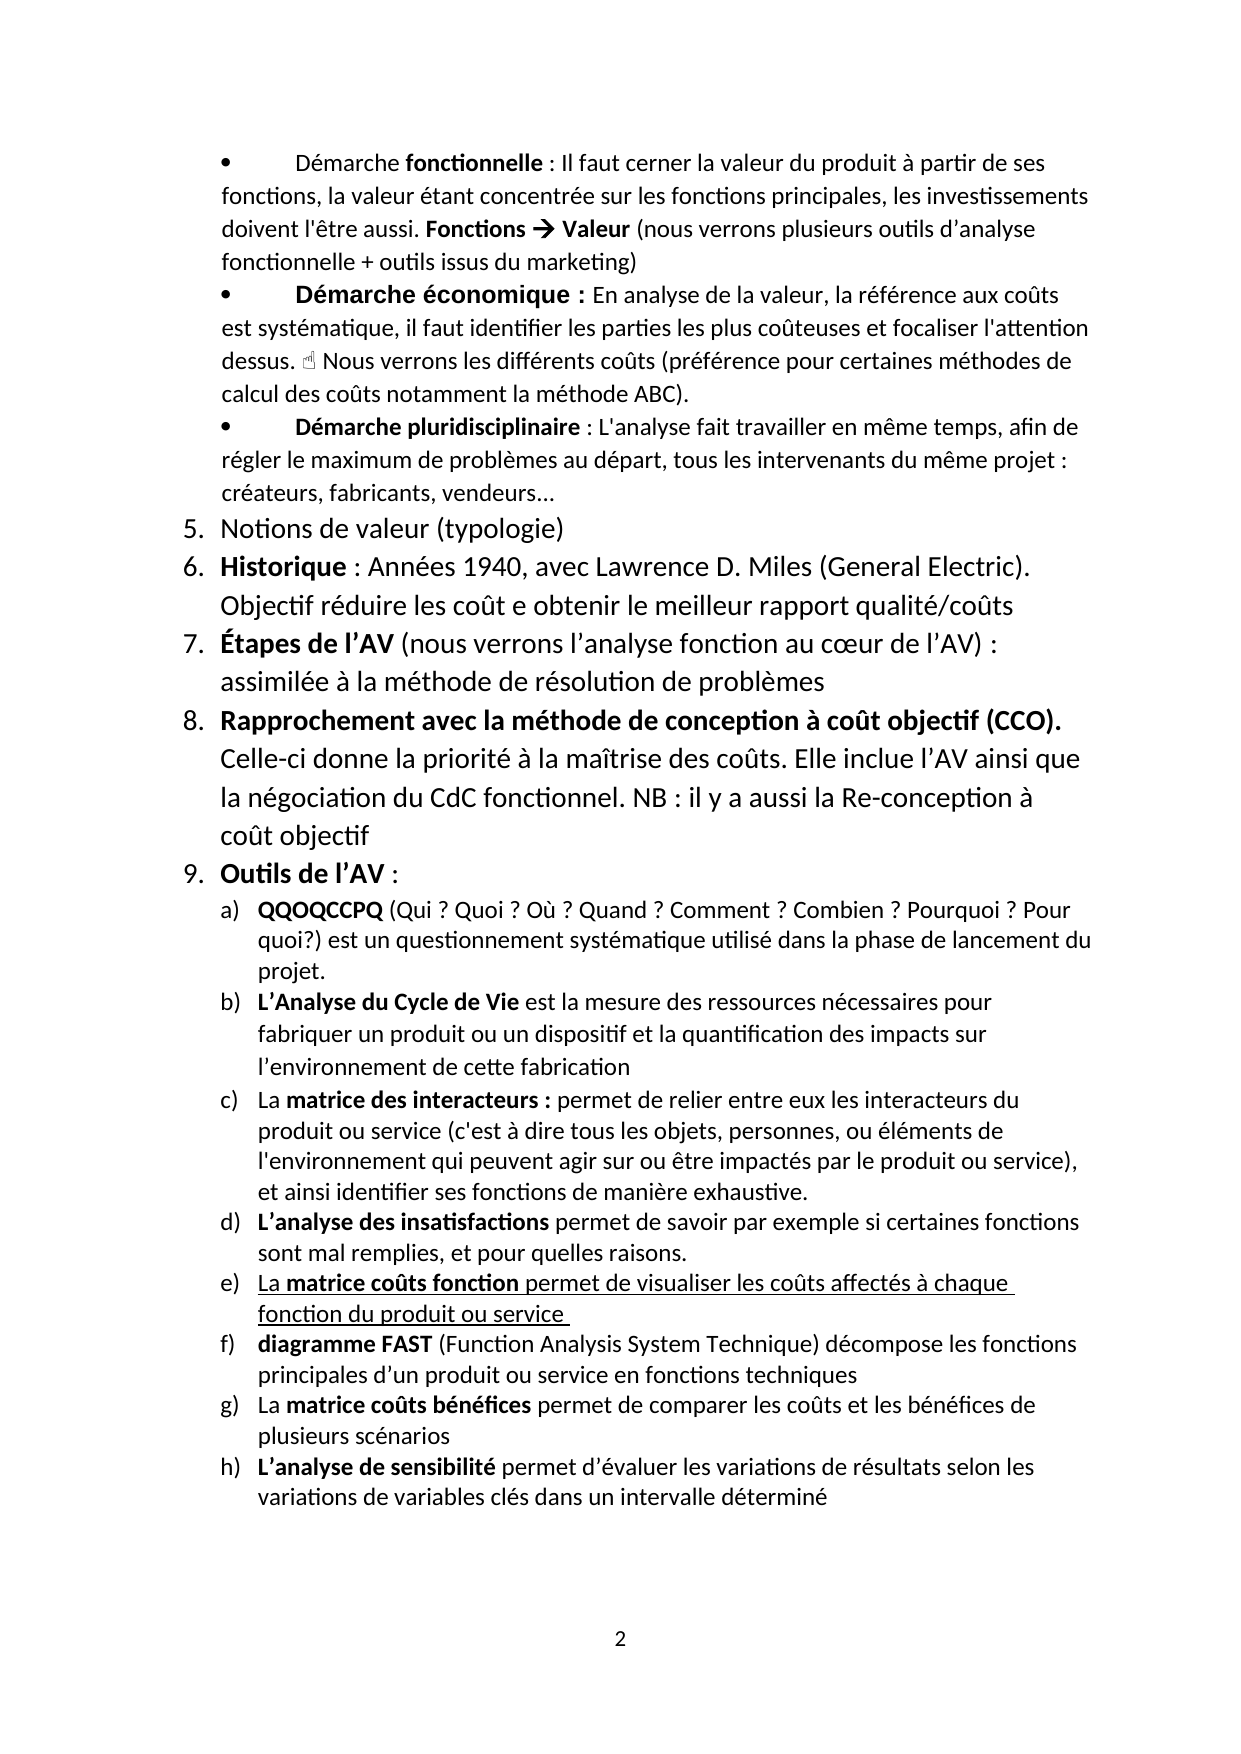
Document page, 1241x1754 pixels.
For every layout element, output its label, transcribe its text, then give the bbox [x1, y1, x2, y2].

list Notions de valeur (typologie) [183, 510, 1093, 545]
list Outils de l’AV : [183, 856, 1093, 891]
list Étapes de l’AV (nous verrons l’analyse fonction au cœur de l’AV) : assimilée à la méthode de résolution de problèmes [183, 625, 1093, 699]
list La matrice coûts bénéfices permet de comparer les coûts et les bénéfices de plusieurs scénarios [220, 1389, 1093, 1451]
list Démarche fonctionnelle : Il faut cerner la valeur du produit à partir de ses fonctions, la valeur étant concentrée sur les fonctions principales, les investissements doivent l'être aussi. Fonctions Valeur (nous verrons plusieurs outils d’analyse fonctionnelle + outils issus du marketing) [221, 148, 1093, 277]
list Démarche économique : En analyse de la valeur, la référence aux coûts est systématique, il faut identifier les parties les plus coûteuses et focaliser l'attention dessus. Nous verrons les différents coûts (préférence pour certaines méthodes de calcul des coûts notamment la méthode ABC). [221, 279, 1093, 408]
list L’Analyse du Cycle de Vie est la mesure des ressources nécessaires pour fabriquer un produit ou un dispositif et la quantification des impacts sur l’environnement de cette fabrication [220, 986, 1093, 1082]
list L’analyse de sensibilité permet d’évaluer les variations de résultats selon les variations de variables clés dans un intervalle déterminé [220, 1451, 1093, 1512]
list L’analyse des insatisfactions permet de savoir par exemple si certaines fonctions sont mal remplies, et pour quelles raisons. [220, 1206, 1093, 1267]
list La matrice coûts fonction permet de visualiser les coûts affectés à chaque fonction du produit ou service [220, 1267, 1093, 1328]
list La matrice des interacteurs : permet de relier entre eux les interacteurs du produit ou service (c'est à dire tous les objets, personnes, ou éléments de l'environnement qui peuvent agir sur ou être impactés par le produit ou service), et ainsi identifier ses fonctions de manière exhaustive. [220, 1084, 1093, 1206]
list Rapprochement avec la méthode de conception à coût objectif (CCO). Celle-ci donne la priorité à la maîtrise des coûts. Elle inclue l’AV ainsi que la négociation du CdC fonctionnel. NB : il y a aussi la Re-conception à coût objectif [183, 702, 1093, 853]
list Démarche pluridisciplinaire : L'analyse fait travailler en même temps, afin de régler le maximum de problèmes au départ, tous les intervenants du même projet : créateurs, fabricants, vendeurs... [221, 411, 1093, 507]
list diagramme FAST (Function Analysis System Technique) décompose les fonctions principales d’un produit ou service en fonctions techniques [220, 1328, 1093, 1389]
list Historique : Années 1940, avec Lawrence D. Miles (General Electric). Objectif réduire les coût e obtenir le meilleur rapport qualité/coûts [183, 548, 1093, 622]
list QQOQCCPQ (Qui ? Quoi ? Où ? Quand ? Comment ? Combien ? Pourquoi ? Pour quoi?) est un questionnement systématique utilisé dans la phase de lancement du projet. [220, 894, 1093, 986]
